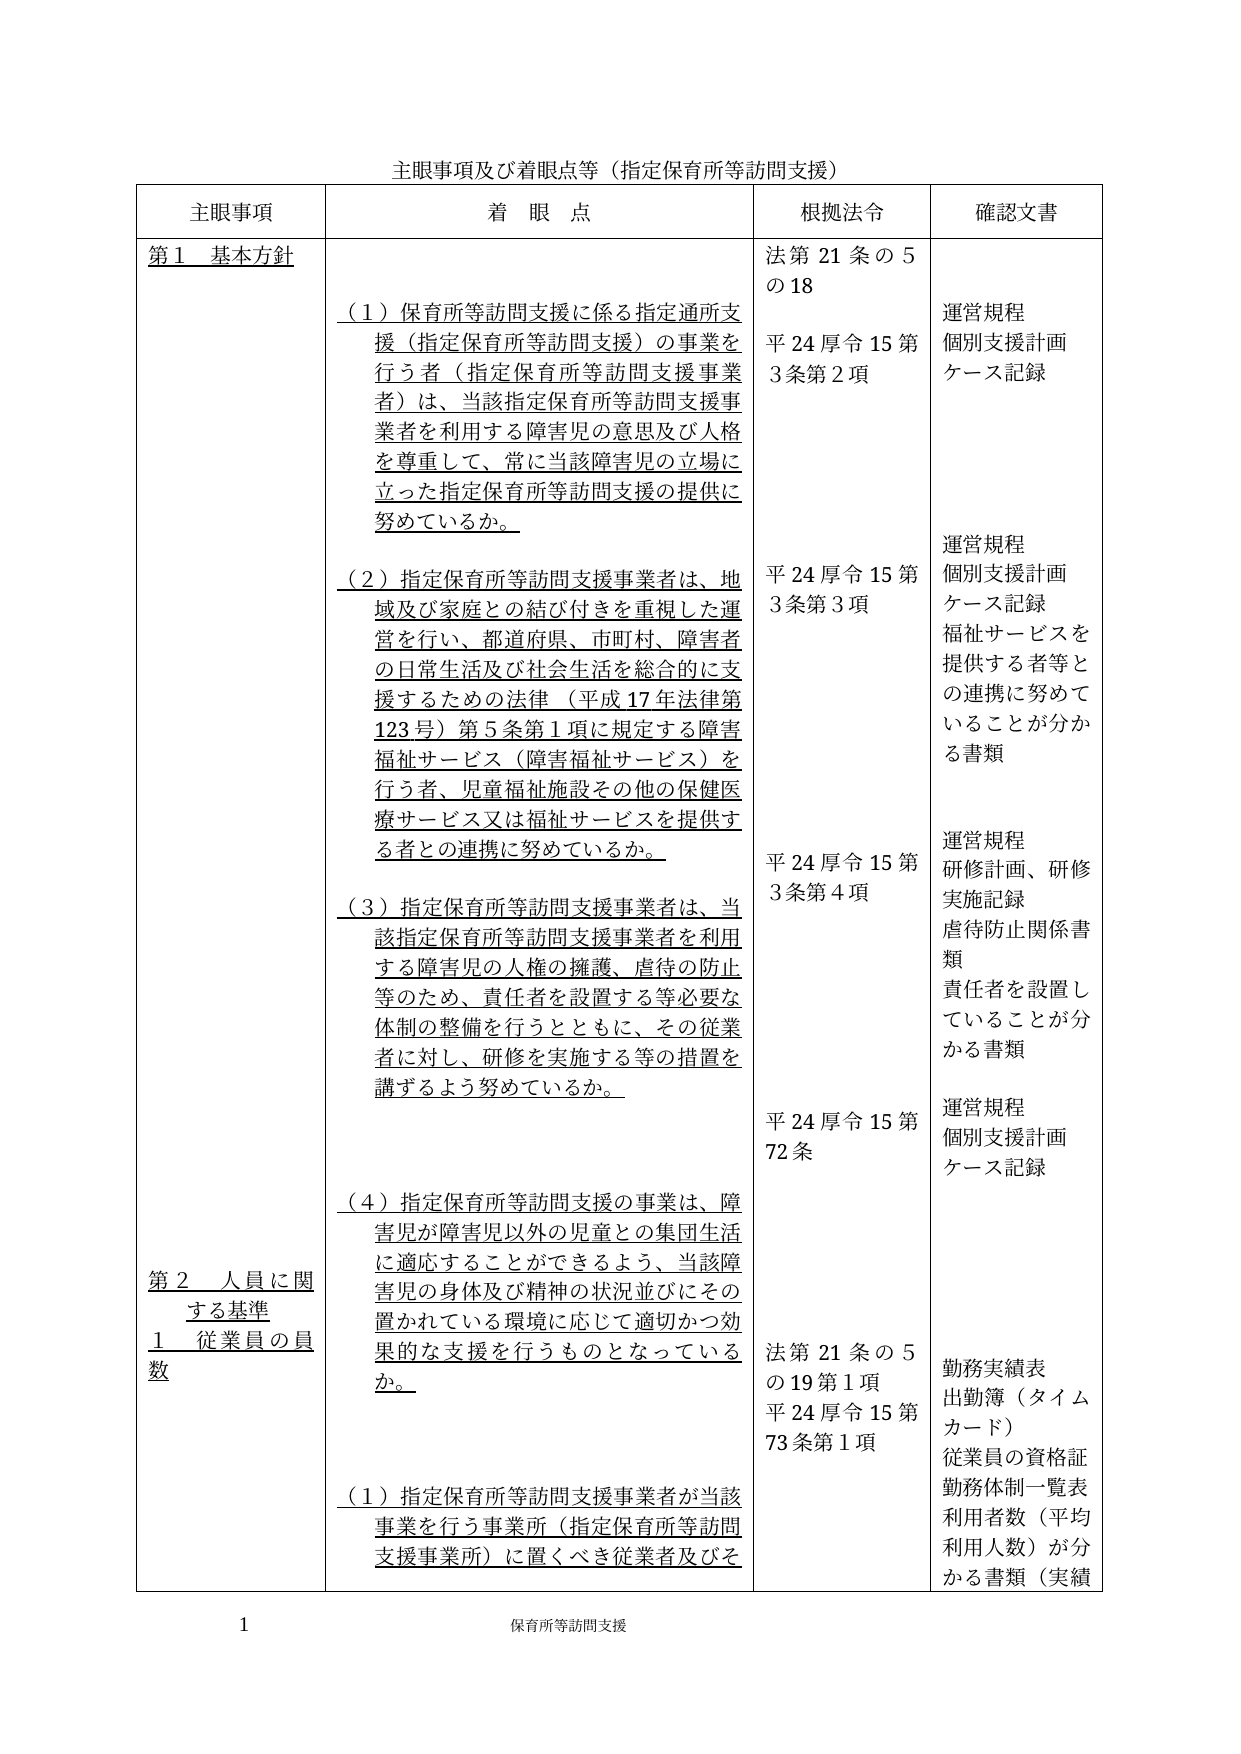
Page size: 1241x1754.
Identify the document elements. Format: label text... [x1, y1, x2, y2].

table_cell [326, 239, 753, 1591]
table_header 主眼事項 [137, 185, 325, 238]
text 主眼事項及び着眼点等（指定保育所等訪問支援） [148, 154, 1092, 184]
table_header 着 眼 点 [326, 185, 753, 238]
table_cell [754, 239, 930, 1591]
table_header 確認文書 [931, 185, 1102, 238]
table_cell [931, 239, 1102, 1591]
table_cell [137, 239, 325, 1591]
table_header 根拠法令 [754, 185, 930, 238]
